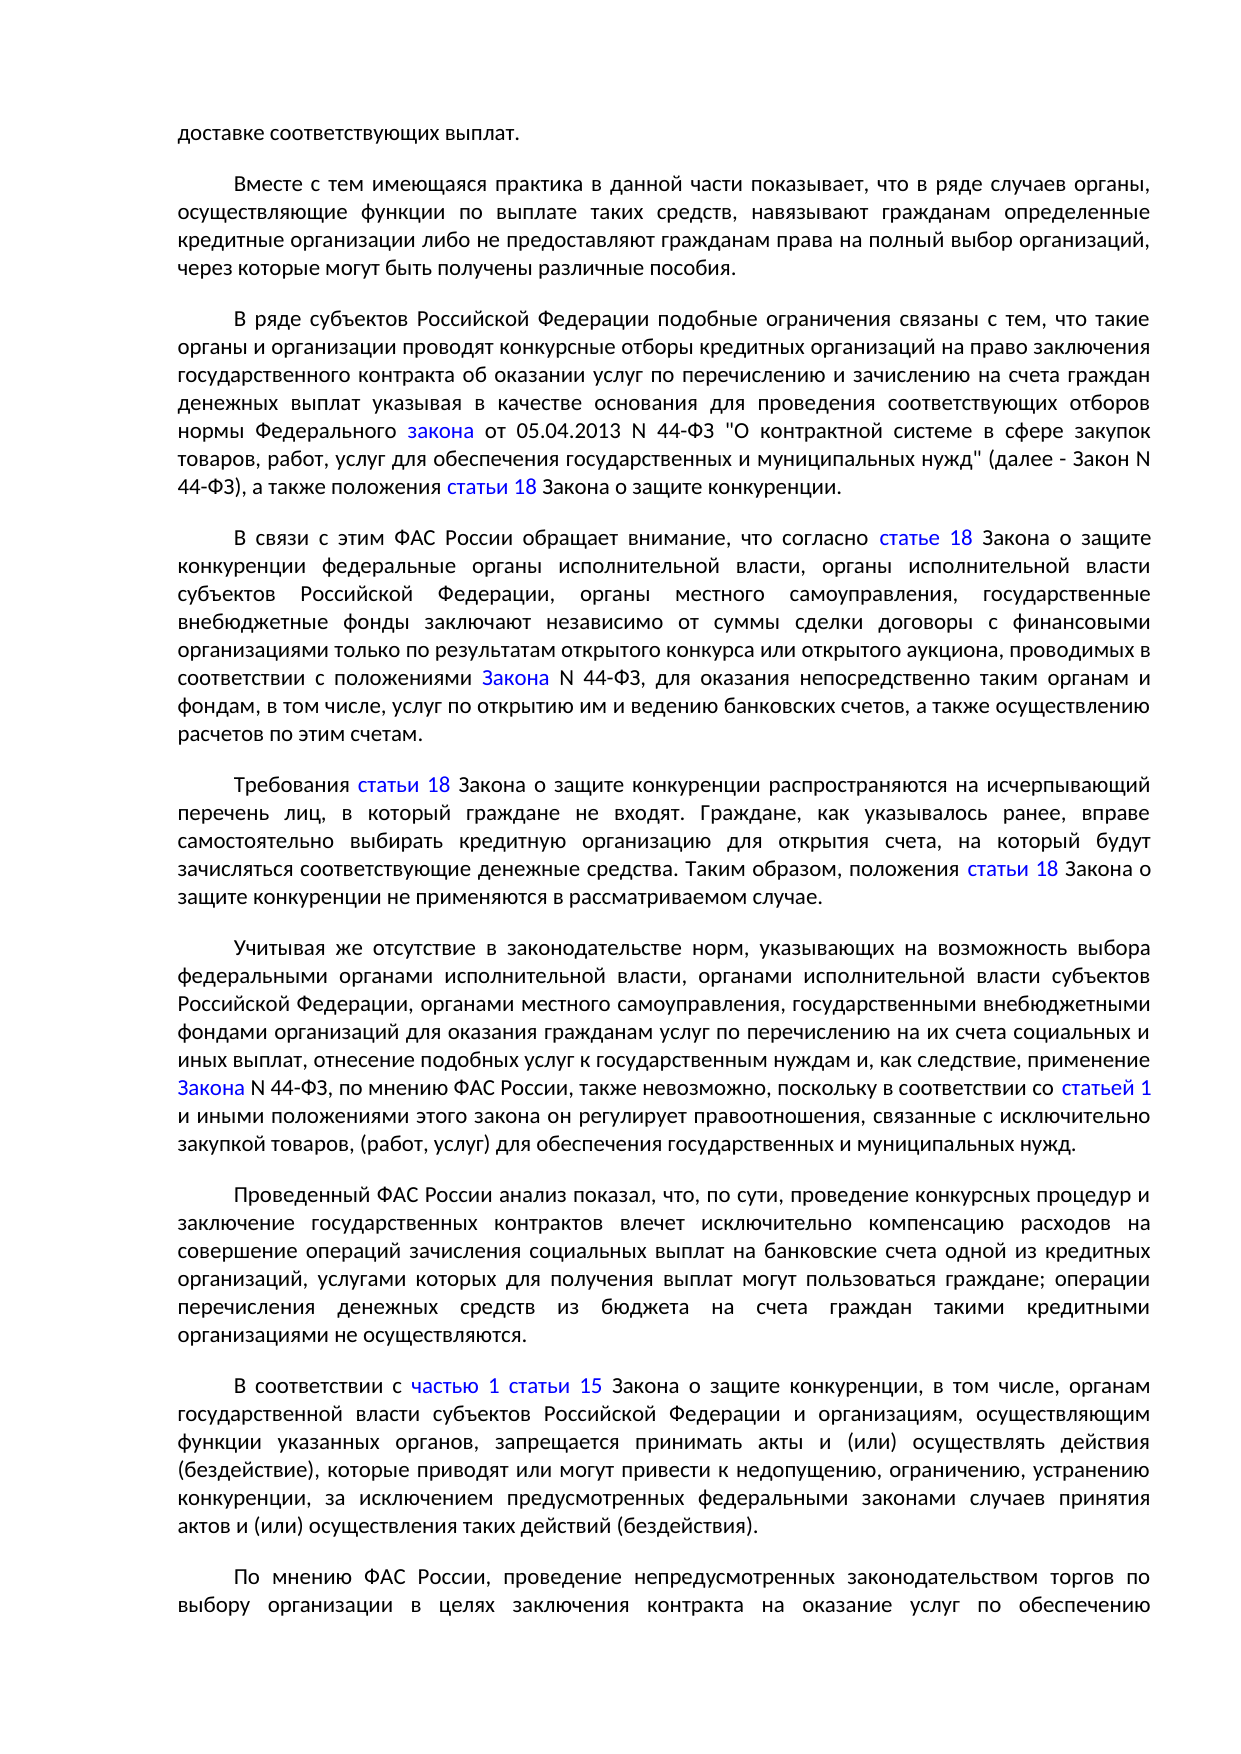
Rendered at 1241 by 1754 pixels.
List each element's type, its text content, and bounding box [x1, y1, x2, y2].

text В связи с этим ФАС России обращает внимание, что согласно статье 18 Закона о защите конкуренции федеральные органы исполнительной власти, органы исполнительной власти субъектов Российской Федерации, органы местного самоуправления, государственные внебюджетные фонды заключают независимо от суммы сделки договоры с финансовыми организациями только по результатам открытого конкурса или открытого аукциона, проводимых в соответствии с положениями Закона N 44-ФЗ, для оказания непосредственно таким органам и фондам, в том числе, услуг по открытию им и ведению банковских счетов, а также осуществлению расчетов по этим счетам. [177, 523, 1152, 747]
text Учитывая же отсутствие в законодательстве норм, указывающих на возможность выбора федеральными органами исполнительной власти, органами исполнительной власти субъектов Российской Федерации, органами местного самоуправления, государственными внебюджетными фондами организаций для оказания гражданам услуг по перечислению на их счета социальных и иных выплат, отнесение подобных услуг к государственным нуждам и, как следствие, применение Закона N 44-ФЗ, по мнению ФАС России, также невозможно, поскольку в соответствии со статьей 1 и иными положениями этого закона он регулирует правоотношения, связанные с исключительно закупкой товаров, (работ, услуг) для обеспечения государственных и муниципальных нужд. [177, 933, 1152, 1157]
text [177, 118, 1152, 146]
text Проведенный ФАС России анализ показал, что, по сути, проведение конкурсных процедур и заключение государственных контрактов влечет исключительно компенсацию расходов на совершение операций зачисления социальных выплат на банковские счета одной из кредитных организаций, услугами которых для получения выплат могут пользоваться граждане; операции перечисления денежных средств из бюджета на счета граждан такими кредитными организациями не осуществляются. [177, 1180, 1152, 1348]
text В ряде субъектов Российской Федерации подобные ограничения связаны с тем, что такие органы и организации проводят конкурсные отборы кредитных организаций на право заключения государственного контракта об оказании услуг по перечислению и зачислению на счета граждан денежных выплат указывая в качестве основания для проведения соответствующих отборов нормы Федерального закона от 05.04.2013 N 44-ФЗ "О контрактной системе в сфере закупок товаров, работ, услуг для обеспечения государственных и муниципальных нужд" (далее - Закон N 44-ФЗ), а также положения статьи 18 Закона о защите конкуренции. [177, 304, 1152, 500]
text Вместе с тем имеющаяся практика в данной части показывает, что в ряде случаев органы, осуществляющие функции по выплате таких средств, навязывают гражданам определенные кредитные организации либо не предоставляют гражданам права на полный выбор организаций, через которые могут быть получены различные пособия. [177, 169, 1152, 281]
text В соответствии с частью 1 статьи 15 Закона о защите конкуренции, в том числе, органам государственной власти субъектов Российской Федерации и организациям, осуществляющим функции указанных органов, запрещается принимать акты и (или) осуществлять действия (бездействие), которые приводят или могут привести к недопущению, ограничению, устранению конкуренции, за исключением предусмотренных федеральными законами случаев принятия актов и (или) осуществления таких действий (бездействия). [177, 1371, 1152, 1539]
text Требования статьи 18 Закона о защите конкуренции распространяются на исчерпывающий перечень лиц, в который граждане не входят. Граждане, как указывалось ранее, вправе самостоятельно выбирать кредитную организацию для открытия счета, на который будут зачисляться соответствующие денежные средства. Таким образом, положения статьи 18 Закона о защите конкуренции не применяются в рассматриваемом случае. [177, 770, 1152, 910]
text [177, 1562, 1152, 1618]
